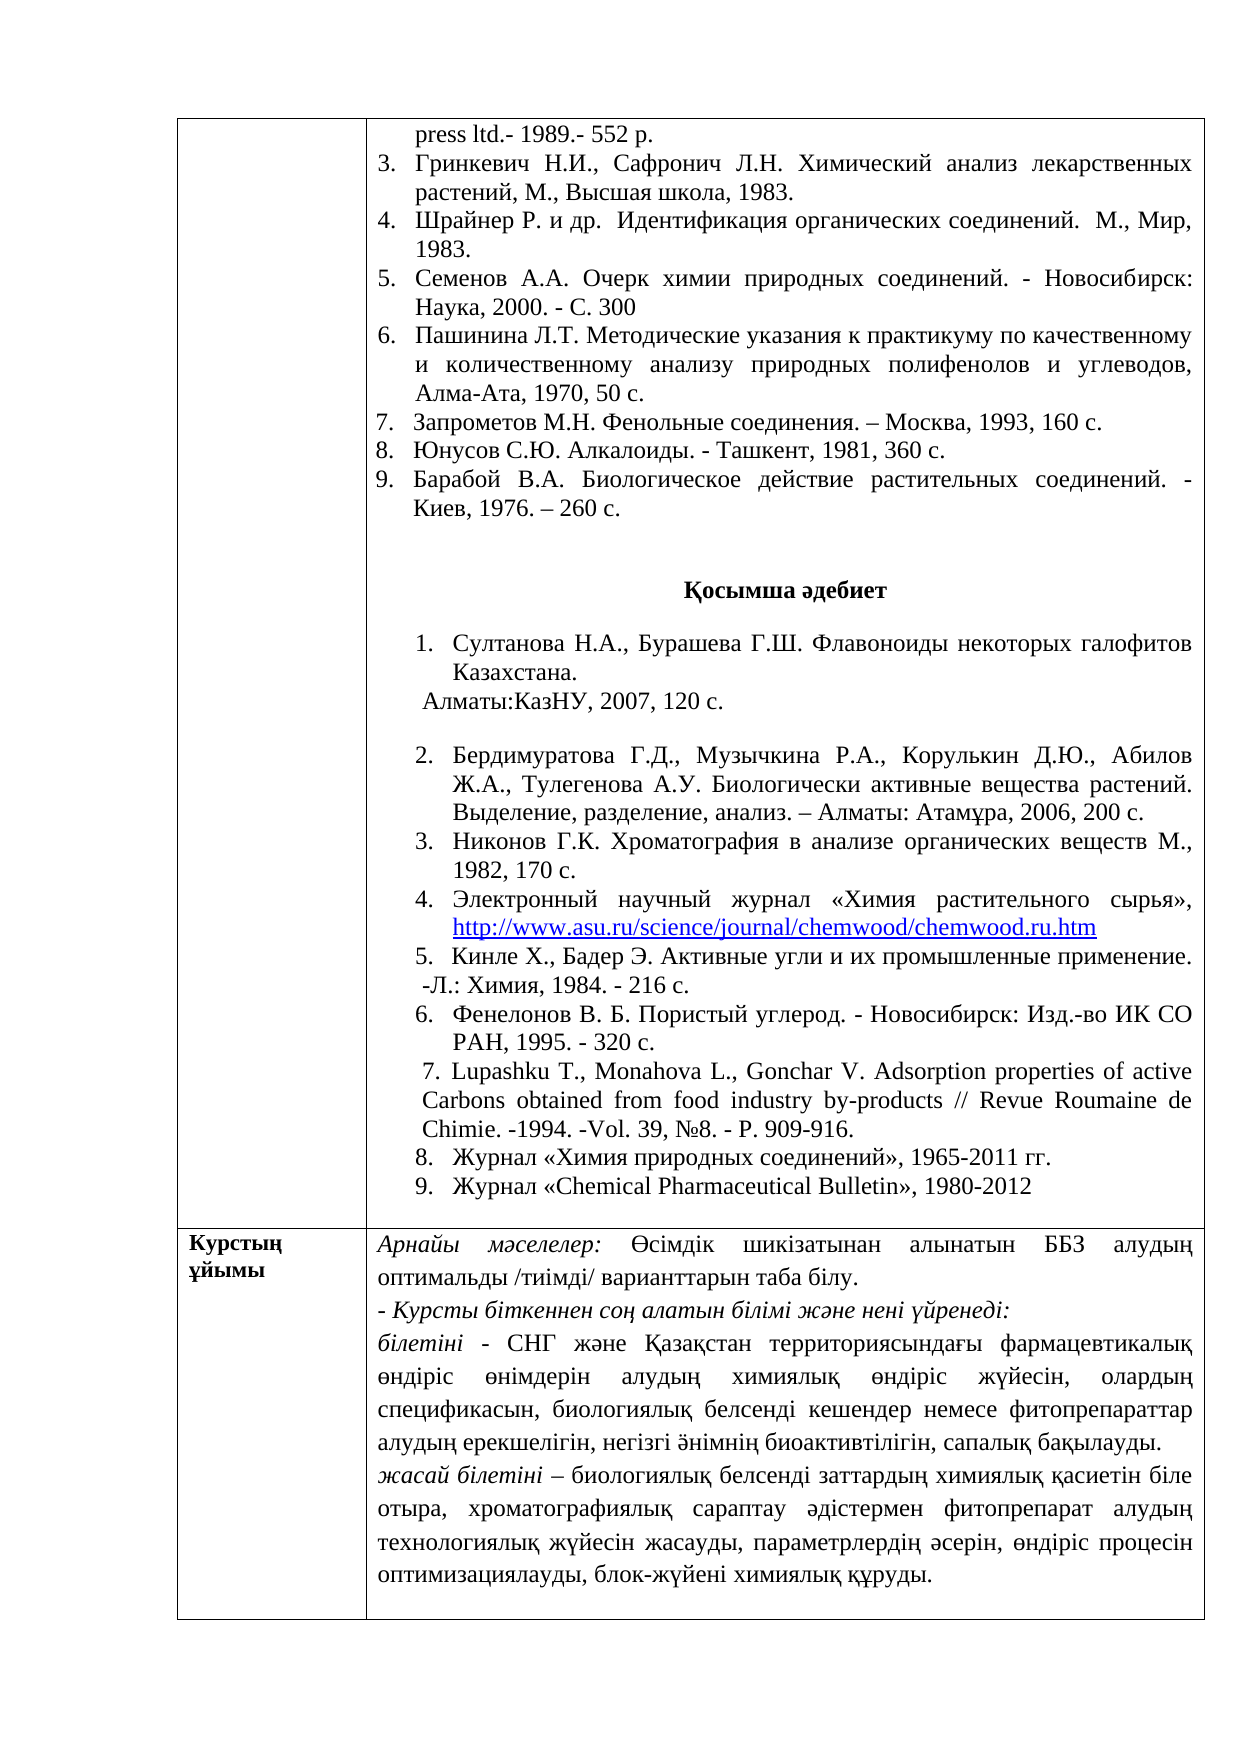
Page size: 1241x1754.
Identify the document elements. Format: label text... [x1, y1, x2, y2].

table_cell Арнайы мәселелер: Өсімдік шикізатынан алынатын ББЗ алудың оптимальды /тиімді/ варианттарын таба білу. - Курсты біткеннен соң алатын білімі және нені үйренеді: білетіні - СНГ және Қазақстан территориясындағы фармацевтикалық өндіріс өнімдерін алудың химиялық өндіріс жүйесін, олардың спецификасын, биологиялық белсенді кешендер немесе фитопрепараттар алудың ерекшелігін, негізгі ӛнімнің биоактивтілігін, сапалық бақылауды. жасай білетіні – биологиялық белсенді заттардың химиялық қасиетін біле отыра, хроматографиялық сараптау әдістермен фитопрепарат алудың технологиялық жүйесін жасауды, параметрлердің әсерін, өндіріс процесін оптимизациялауды, блок-жүйені химиялық құруды. [367, 1229, 1204, 1619]
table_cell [178, 119, 366, 1228]
table_cell Курстың ұйымы [178, 1229, 366, 1619]
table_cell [367, 119, 1204, 1228]
